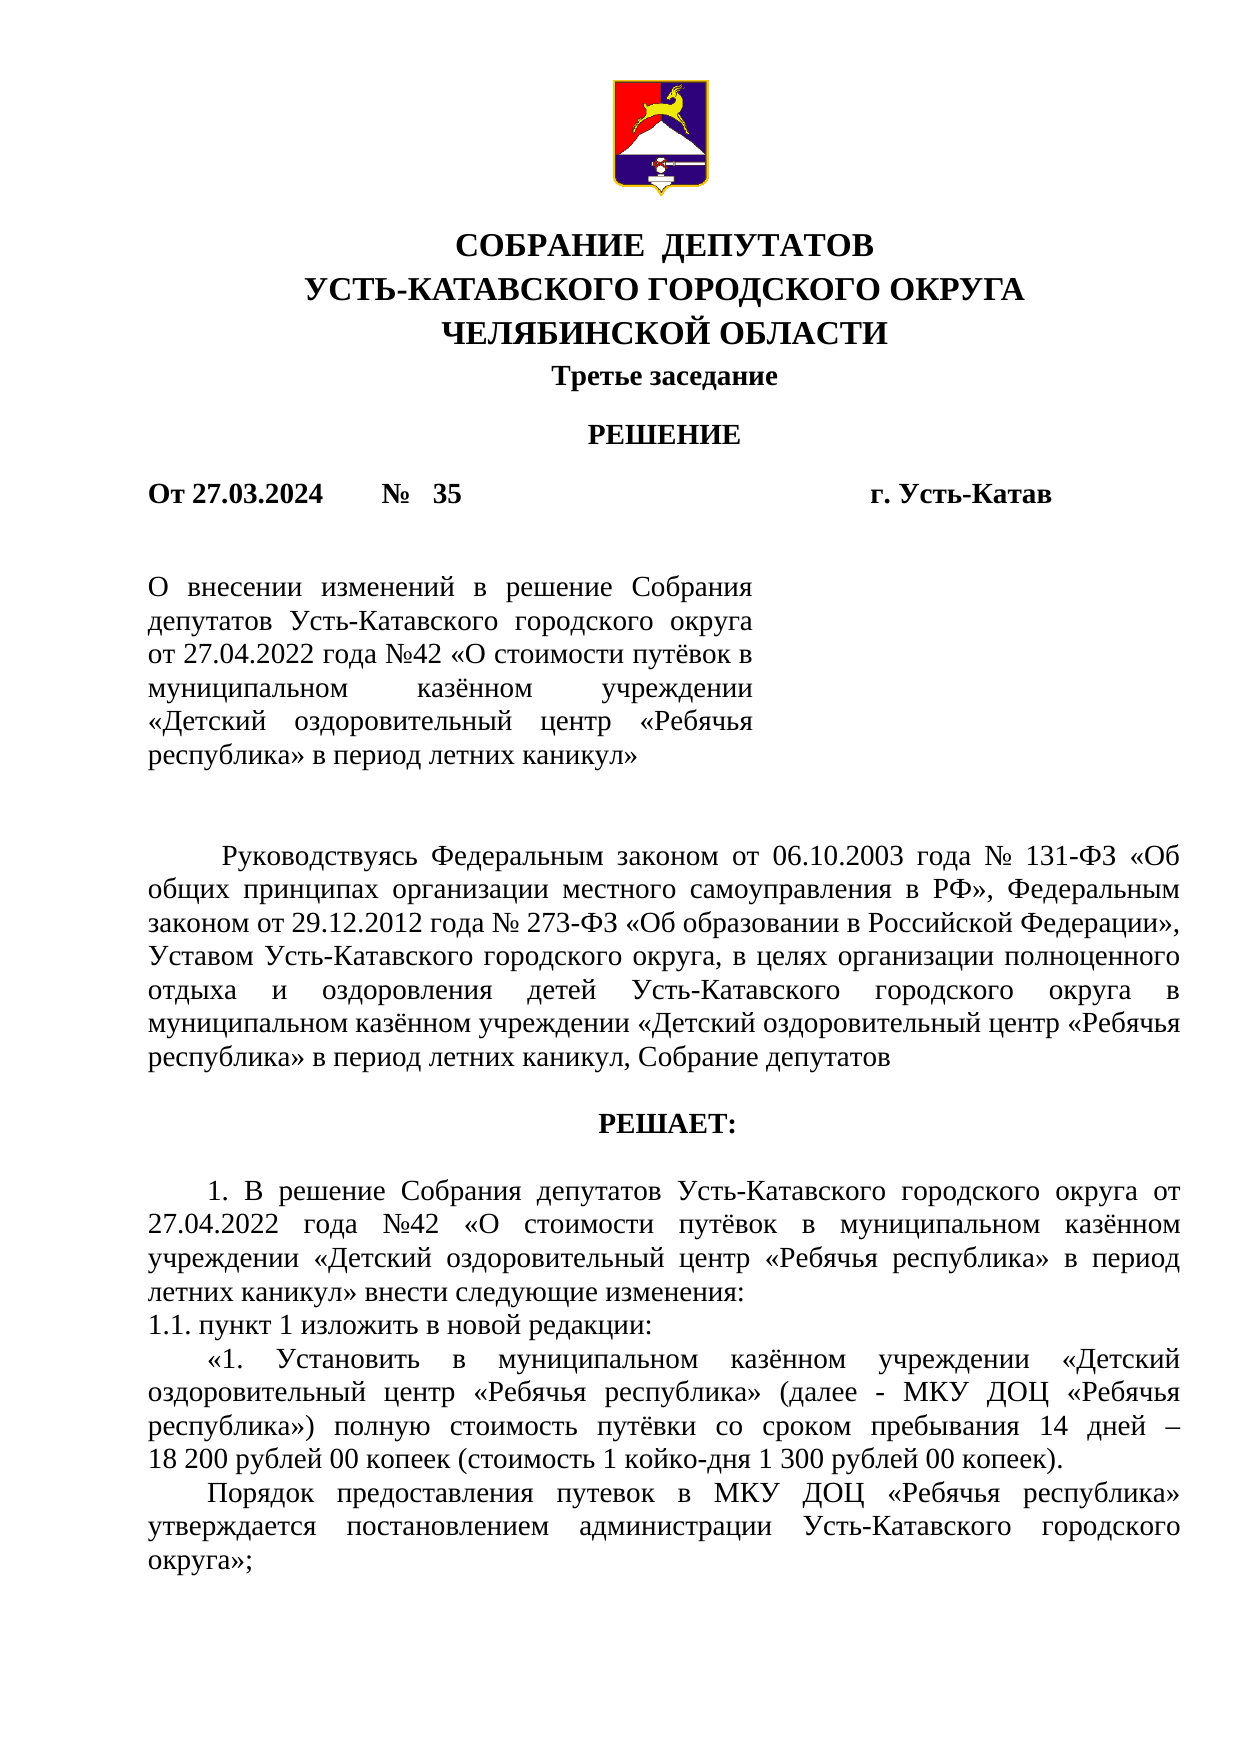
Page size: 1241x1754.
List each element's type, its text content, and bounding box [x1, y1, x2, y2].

text СОБРАНИЕ ДЕПУТАТОВ [148, 225, 1181, 264]
text УСТЬ-КАТАВСКОГО ГОРОДСКОГО ОКРУГА [148, 269, 1181, 308]
text От 27.03.2024 № 35 г. Усть-Катав [148, 476, 1181, 510]
text 1. В решение Собрания депутатов Усть-Катавского городского округа от 27.04.2022 года №42 «О стоимости путёвок в муниципальном казённом учреждении «Детский оздоровительный центр «Ребячья республика» в период летних каникул» внести следующие изменения: [148, 1173, 1181, 1307]
list «1. Установить в муниципальном казённом учреждении «Детский оздоровительный центр «Ребячья республика» (далее - МКУ ДОЦ «Ребячья республика») полную стоимость путёвки со сроком пребывания 14 дней – 18 200 рублей 00 копеек (стоимость 1 койко-дня 1 300 рублей 00 копеек). [148, 1341, 1181, 1475]
text РЕШАЕТ: [154, 1106, 1181, 1139]
text РЕШЕНИЕ [148, 417, 1181, 451]
text Руководствуясь Федеральным законом от 06.10.2003 года № 131-ФЗ «Об общих принципах организации местного самоуправления в РФ», Федеральным законом от 29.12.2012 года № 273-ФЗ «Об образовании в Российской Федерации», Уставом Усть-Катавского городского округа, в целях организации полноценного отдыха и оздоровления детей Усть-Катавского городского округа в муниципальном казённом учреждении «Детский оздоровительный центр «Ребячья республика» в период летних каникул, Собрание депутатов [148, 838, 1181, 1072]
list Порядок предоставления путевок в МКУ ДОЦ «Ребячья республика» утверждается постановлением администрации Усть-Катавского городского округа»; [148, 1475, 1181, 1576]
picture [602, 73, 727, 201]
text Третье заседание [148, 358, 1181, 391]
text О внесении изменений в решение Собрания депутатов Усть-Катавского городского округа от 27.04.2022 года №42 «О стоимости путёвок в муниципальном казённом учреждении «Детский оздоровительный центр «Ребячья республика» в период летних каникул» [148, 569, 753, 771]
text ЧЕЛЯБИНСКОЙ ОБЛАСТИ [148, 313, 1181, 352]
list 1.1. пункт 1 изложить в новой редакции: [148, 1307, 1181, 1341]
